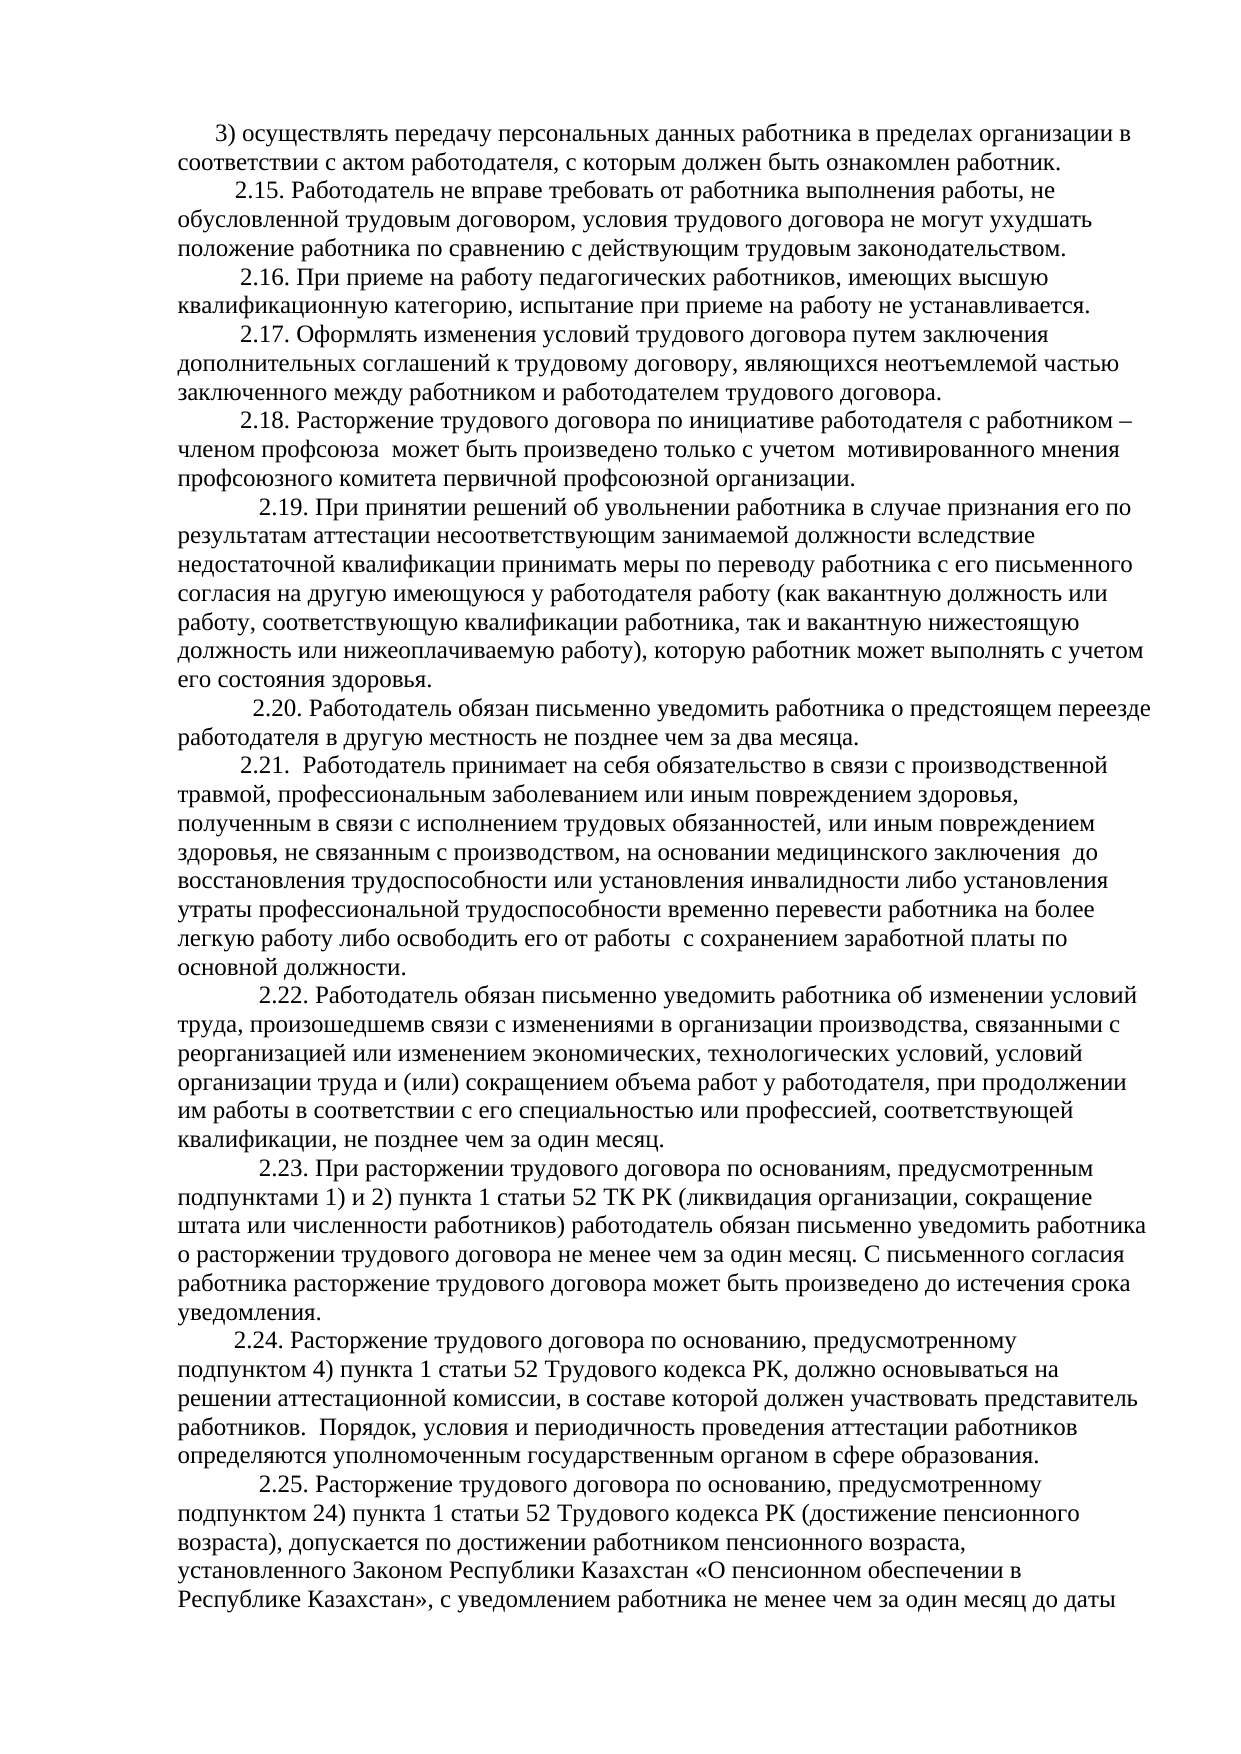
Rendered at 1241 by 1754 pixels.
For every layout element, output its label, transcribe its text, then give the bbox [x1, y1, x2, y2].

text 2.24. Расторжение трудового договора по основанию, предусмотренному подпунктом 4) пункта 1 статьи 52 Трудового кодекса РК, должно основываться на решении аттестационной комиссии, в составе которой должен участвовать представитель работников. Порядок, условия и периодичность проведения аттестации работников определяются уполномоченным государственным органом в сфере образования. [177, 1326, 1152, 1469]
text 2.19. При принятии решений об увольнении работника в случае признания его по результатам аттестации несоответствующим занимаемой должности вследствие недостаточной квалификации принимать меры по переводу работника с его письменного согласия на другую имеющуюся у работодателя работу (как вакантную должность или работу, соответствующую квалификации работника, так и вакантную нижестоящую должность или нижеоплачиваемую работу), которую работник может выполнять с учетом его состояния здоровья. [177, 492, 1152, 693]
text 2.15. Работодатель не вправе требовать от работника выполнения работы, не обусловленной трудовым договором, условия трудового договора не могут ухудшать положение работника по сравнению с действующим трудовым законодательством. [103, 176, 1152, 262]
text 2.20. Работодатель обязан письменно уведомить работника о предстоящем переезде работодателя в другую местность не позднее чем за два месяца. [177, 693, 1152, 751]
text 3) осуществлять передачу персональных данных работника в пределах организации в соответствии с актом работодателя, с которым должен быть ознакомлен работник. [177, 118, 1152, 176]
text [177, 1469, 1152, 1613]
text 2.21. Работодатель принимает на себя обязательство в связи с производственной травмой, профессиональным заболеванием или иным повреждением здоровья, полученным в связи с исполнением трудовых обязанностей, или иным повреждением здоровья, не связанным с производством, на основании медицинского заключения до восстановления трудоспособности или установления инвалидности либо установления утраты профессиональной трудоспособности временно перевести работника на более легкую работу либо освободить его от работы с сохранением заработной платы по основной должности. [177, 751, 1152, 981]
text 2.18. Расторжение трудового договора по инициативе работодателя с работником – членом профсоюза может быть произведено только с учетом мотивированного мнения профсоюзного комитета первичной профсоюзной организации. [177, 406, 1152, 492]
text 2.23. При расторжении трудового договора по основаниям, предусмотренным подпунктами 1) и 2) пункта 1 статьи 52 ТК РК (ликвидация организации, сокращение штата или численности работников) работодатель обязан письменно уведомить работника о расторжении трудового договора не менее чем за один месяц. С письменного согласия работника расторжение трудового договора может быть произведено до истечения срока уведомления. [177, 1153, 1152, 1326]
text 2.17. Оформлять изменения условий трудового договора путем заключения дополнительных соглашений к трудовому договору, являющихся неотъемлемой частью заключенного между работником и работодателем трудового договора. [177, 319, 1152, 406]
text 2.16. При приеме на работу педагогических работников, имеющих высшую квалификационную категорию, испытание при приеме на работу не устанавливается. [177, 262, 1152, 319]
text 2.22. Работодатель обязан письменно уведомить работника об изменении условий труда, произошедшемв связи с изменениями в организации производства, связанными с реорганизацией или изменением экономических, технологических условий, условий организации труда и (или) сокращением объема работ у работодателя, при продолжении им работы в соответствии с его специальностью или профессией, соответствующей квалификации, не позднее чем за один месяц. [177, 981, 1152, 1153]
